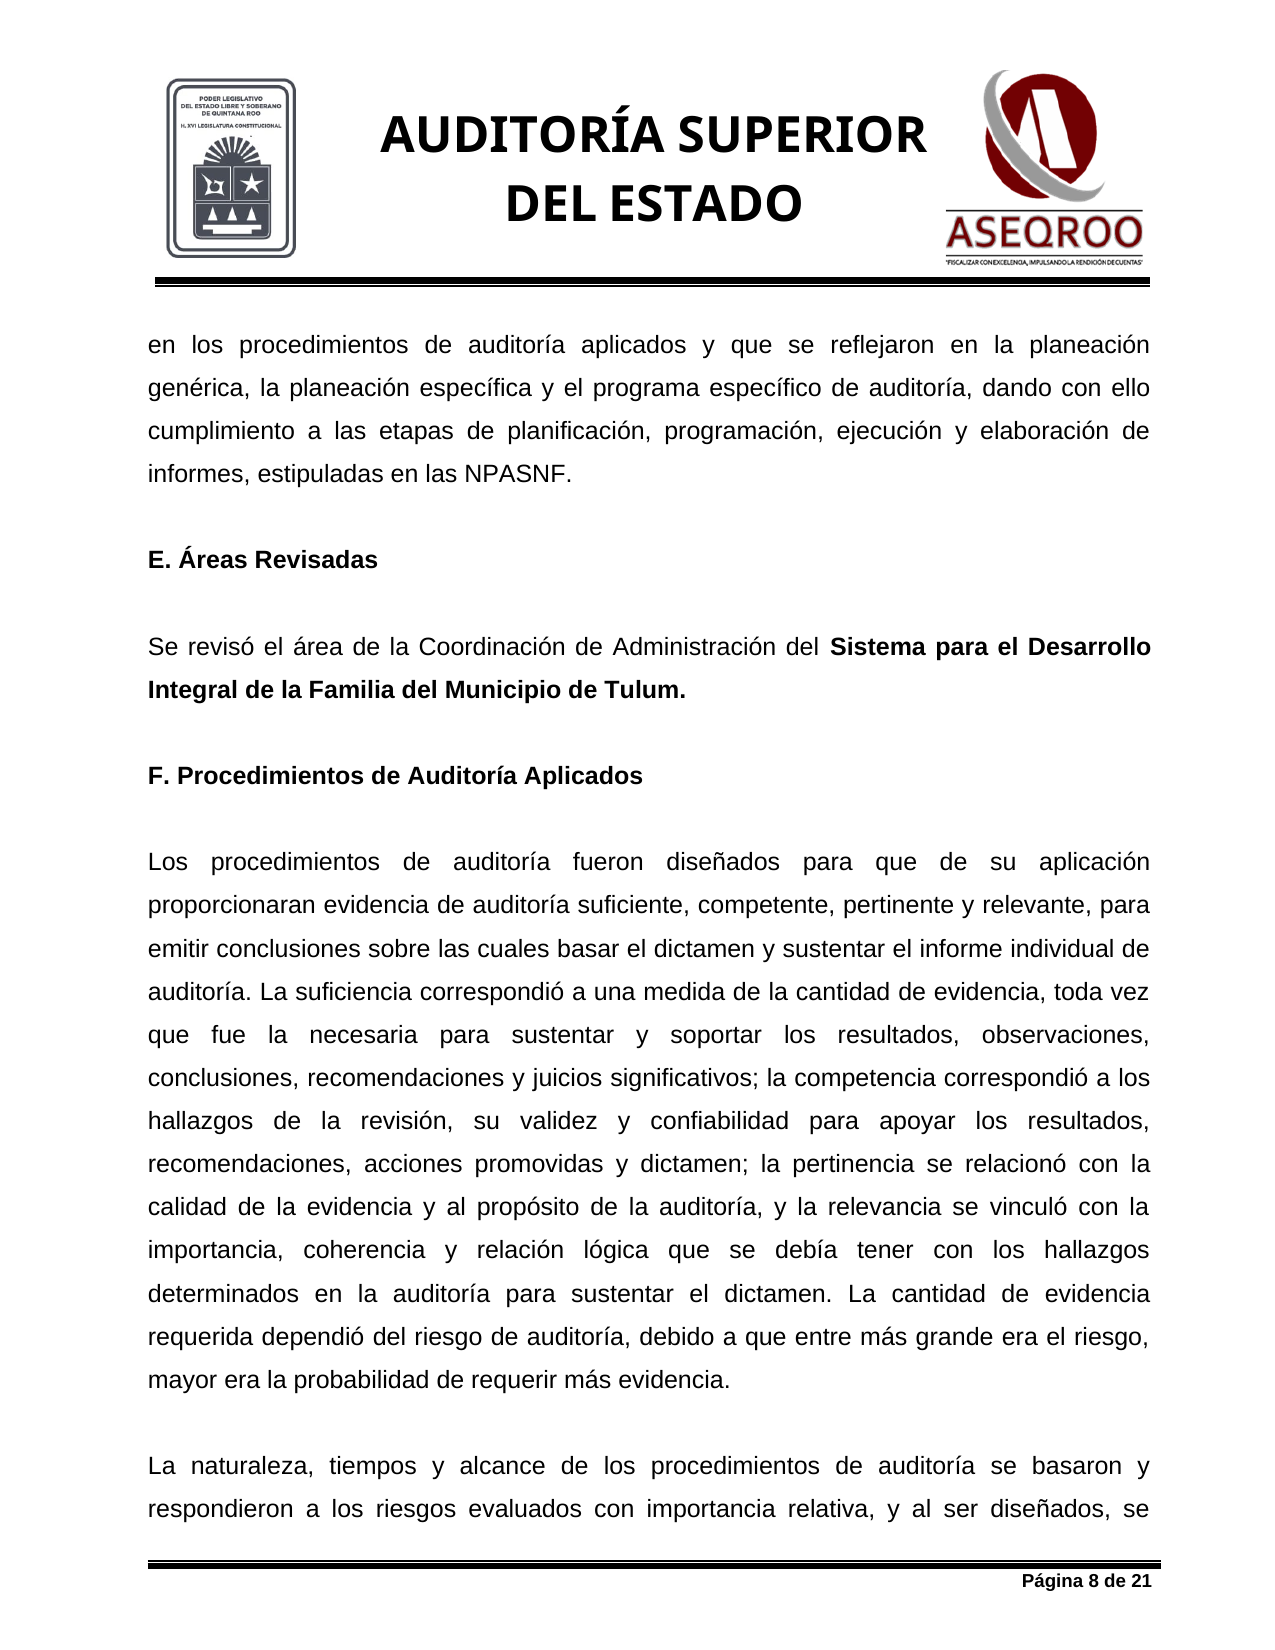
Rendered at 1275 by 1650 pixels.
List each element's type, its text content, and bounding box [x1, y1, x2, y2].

text Los procedimientos de auditoría fueron diseñados para que de su aplicación proporcionaran evidencia de auditoría suficiente, competente, pertinente y relevante, para emitir conclusiones sobre las cuales basar el dictamen y sustentar el informe individual de auditoría. La suficiencia correspondió a una medida de la cantidad de evidencia, toda vez que fue la necesaria para sustentar y soportar los resultados, observaciones, conclusiones, recomendaciones y juicios significativos; la competencia correspondió a los hallazgos de la revisión, su validez y confiabilidad para apoyar los resultados, recomendaciones, acciones promovidas y dictamen; la pertinencia se relacionó con la calidad de la evidencia y al propósito de la auditoría, y la relevancia se vinculó con la importancia, coherencia y relación lógica que se debía tener con los hallazgos determinados en la auditoría para sustentar el dictamen. La cantidad de evidencia requerida dependió del riesgo de auditoría, debido a que entre más grande era el riesgo, mayor era la probabilidad de requerir más evidencia. [148, 847, 1152, 1393]
text F. Procedimientos de Auditoría Aplicados [148, 761, 1152, 790]
picture [945, 70, 1143, 266]
text Se revisó el área de la Coordinación de Administración del Sistema para el Desarrollo Integral de la Familia del Municipio de Tulum. [148, 632, 1152, 703]
text E. Áreas Revisadas [148, 545, 1152, 574]
picture [162, 77, 298, 258]
